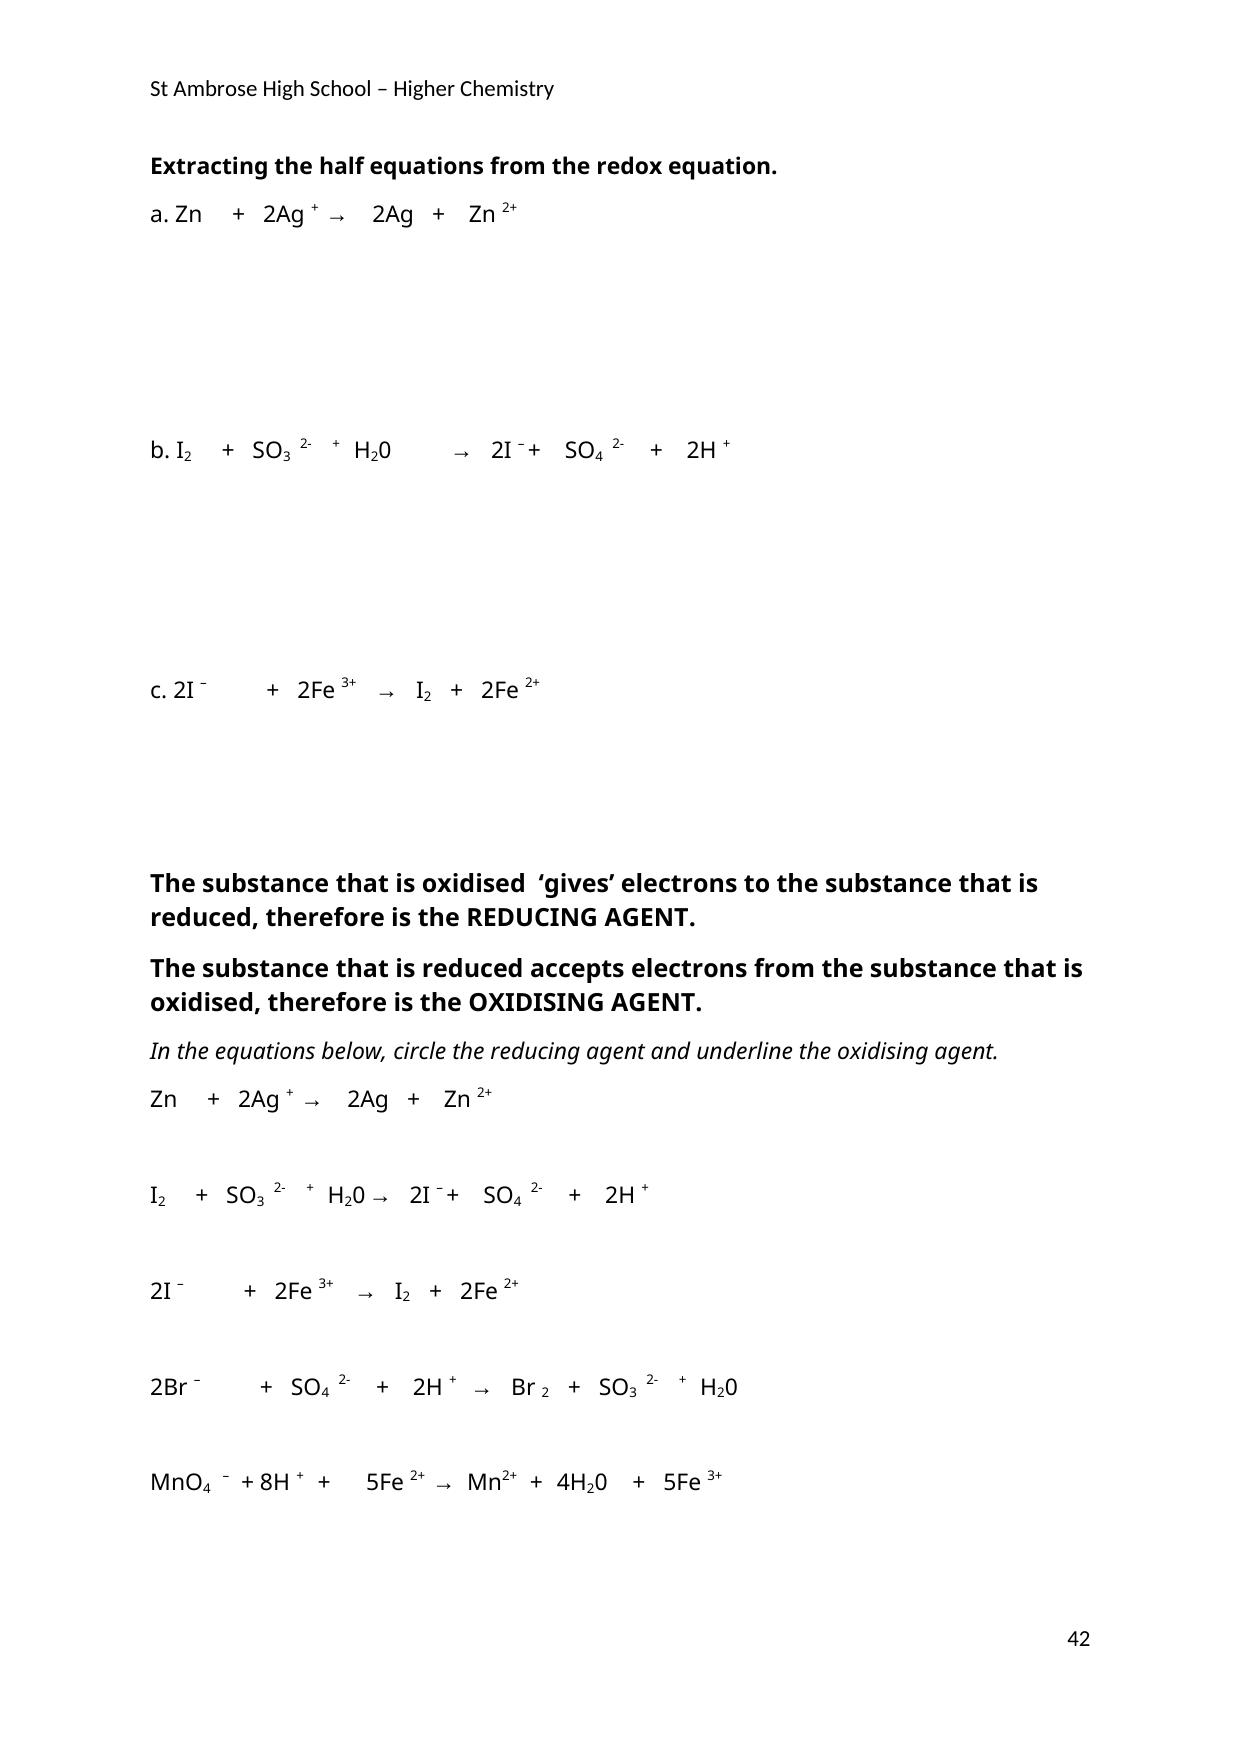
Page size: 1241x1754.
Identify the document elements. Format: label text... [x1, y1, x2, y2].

text I2 + SO3 2- + H20 → 2I – + SO4 2- + 2H + [150, 1179, 1090, 1210]
text The substance that is reduced accepts electrons from the substance that is oxidised, therefore is the OXIDISING AGENT. [150, 950, 1090, 1018]
text The substance that is oxidised ‘gives’ electrons to the substance that is reduced, therefore is the REDUCING AGENT. [150, 866, 1090, 934]
text Zn + 2Ag + → 2Ag + Zn 2+ [150, 1083, 1090, 1114]
text a. Zn + 2Ag + → 2Ag + Zn 2+ [150, 198, 1090, 229]
text c. 2I – + 2Fe 3+ → I2 + 2Fe 2+ [150, 674, 1090, 705]
text MnO4 – + 8H + + 5Fe 2+ → Mn2+ + 4H20 + 5Fe 3+ [150, 1466, 1090, 1498]
text b. I2 + SO3 2- + H20 → 2I – + SO4 2- + 2H + [150, 434, 1090, 466]
text Extracting the half equations from the redox equation. [150, 150, 1090, 181]
text In the equations below, circle the reducing agent and underline the oxidising agent. [150, 1035, 1090, 1066]
text 2I – + 2Fe 3+ → I2 + 2Fe 2+ [150, 1275, 1090, 1306]
text 2Br – + SO4 2- + 2H + → Br 2 + SO3 2- + H20 [150, 1371, 1090, 1402]
